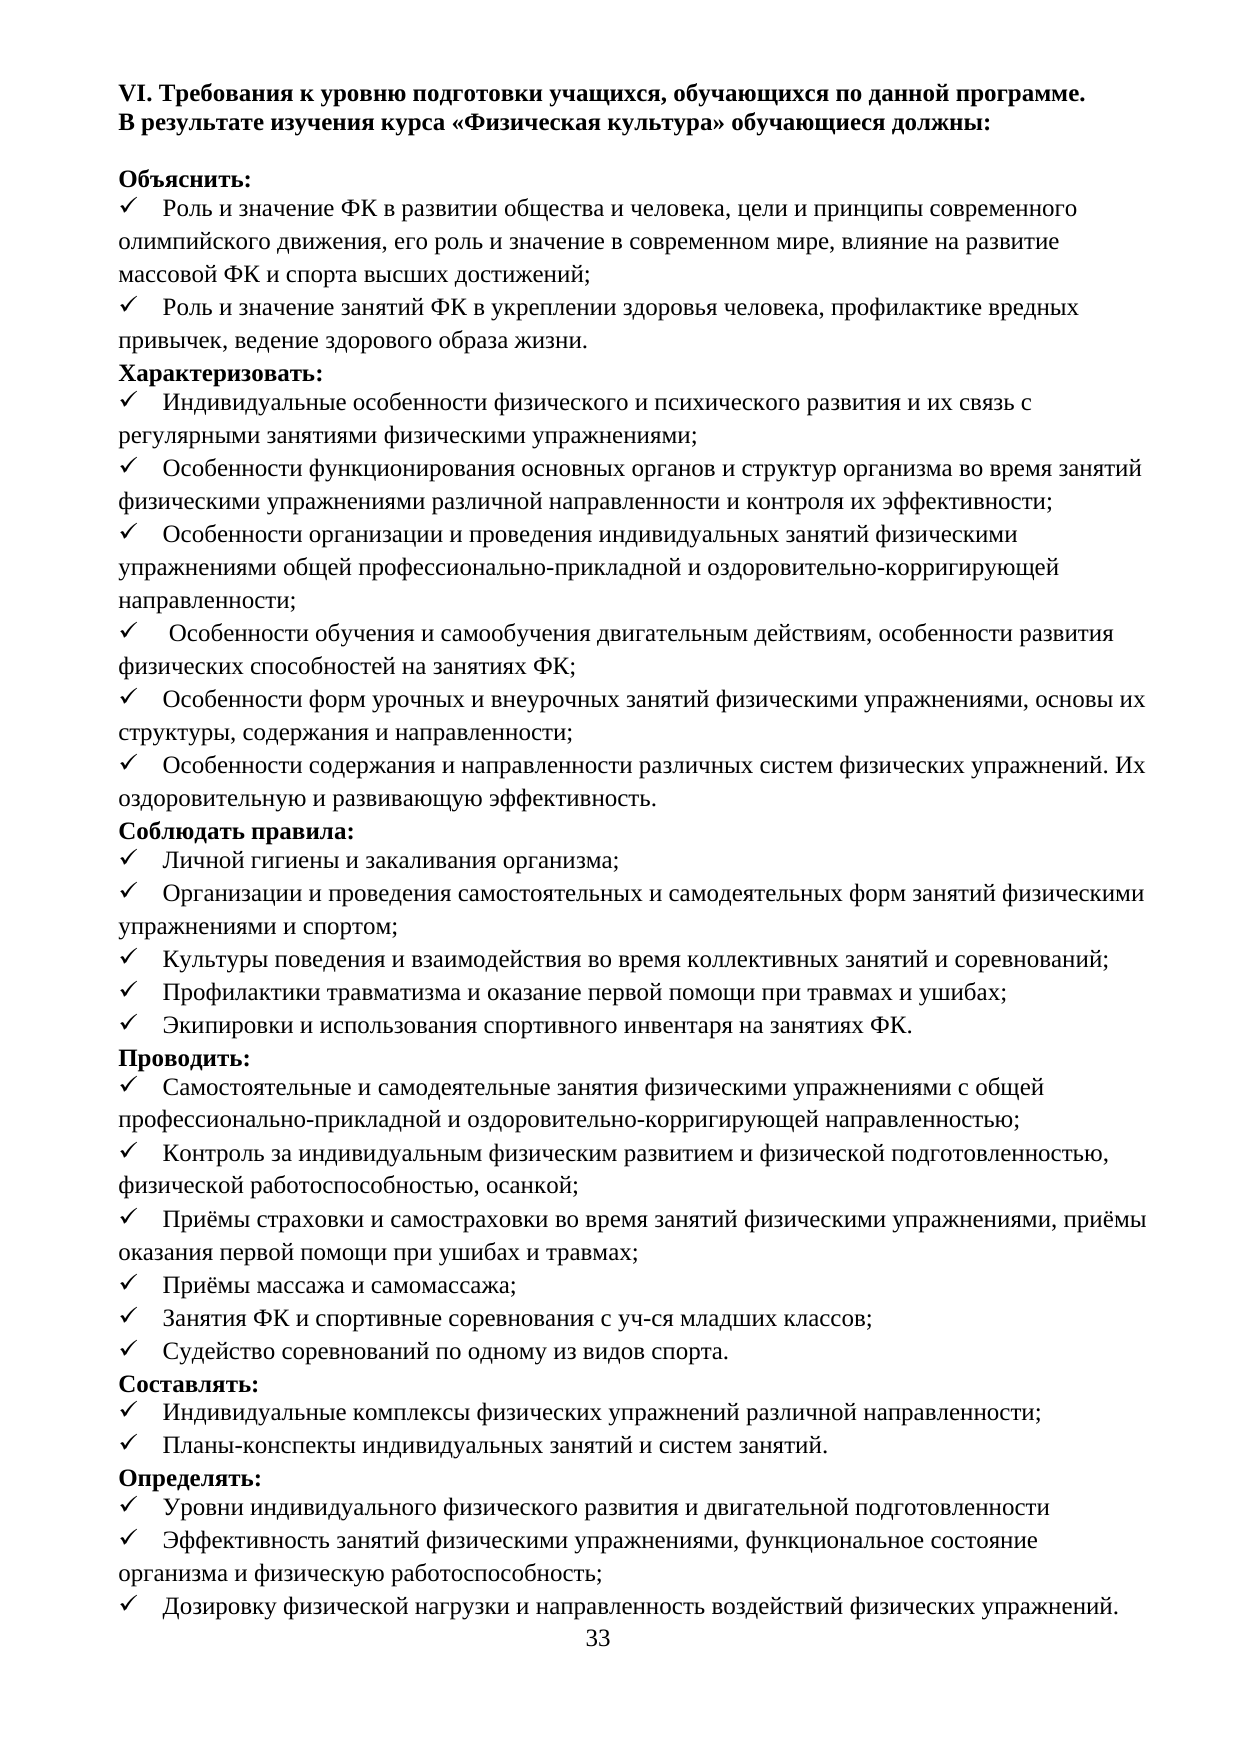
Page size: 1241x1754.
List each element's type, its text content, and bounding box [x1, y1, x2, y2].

list Культуры поведения и взаимодействия во время коллективных занятий и соревнований; [118, 944, 1152, 972]
text Составлять: [118, 1369, 1152, 1397]
text Характеризовать: [118, 358, 1152, 387]
list Индивидуальные особенности физического и психического развития и их связь с регулярными занятиями физическими упражнениями; [118, 387, 1152, 448]
list Эффективность занятий физическими упражнениями, функциональное состояние организма и физическую работоспособность; [118, 1525, 1152, 1587]
list Индивидуальные комплексы физических упражнений различной направленности; [118, 1397, 1152, 1426]
text Соблюдать правила: [118, 816, 1152, 845]
text В результате изучения курса «Физическая культура» обучающиеся должны: [118, 107, 1152, 135]
text VI. Требования к уровню подготовки учащихся, обучающихся по данной программе. [118, 78, 1152, 107]
text Объяснить: [118, 164, 1152, 193]
list Судейство соревнований по одному из видов спорта. [118, 1336, 1152, 1364]
list Занятия ФК и спортивные соревнования с уч-ся младших классов; [118, 1303, 1152, 1331]
list Особенности организации и проведения индивидуальных занятий физическими упражнениями общей профессионально-прикладной и оздоровительно-корригирующей направленности; [118, 519, 1152, 613]
list Профилактики травматизма и оказание первой помощи при травмах и ушибах; [118, 977, 1152, 1006]
list Личной гигиены и закаливания организма; [118, 845, 1152, 873]
text Определять: [118, 1463, 1152, 1492]
list Приёмы страховки и самостраховки во время занятий физическими упражнениями, приёмы оказания первой помощи при ушибах и травмах; [118, 1204, 1152, 1265]
text Проводить: [118, 1043, 1152, 1072]
list Уровни индивидуального физического развития и двигательной подготовленности [118, 1492, 1152, 1521]
list Приёмы массажа и самомассажа; [118, 1270, 1152, 1298]
list Роль и значение ФК в развитии общества и человека, цели и принципы современного олимпийского движения, его роль и значение в современном мире, влияние на развитие массовой ФК и спорта высших достижений; [118, 193, 1152, 288]
list Организации и проведения самостоятельных и самодеятельных форм занятий физическими упражнениями и спортом; [118, 878, 1152, 939]
list Самостоятельные и самодеятельные занятия физическими упражнениями с общей профессионально-прикладной и оздоровительно-корригирующей направленностью; [118, 1072, 1152, 1133]
list Особенности содержания и направленности различных систем физических упражнений. Их оздоровительную и развивающую эффективность. [118, 750, 1152, 812]
list Планы-конспекты индивидуальных занятий и систем занятий. [118, 1431, 1152, 1459]
list Контроль за индивидуальным физическим развитием и физической подготовленностью, физической работоспособностью, осанкой; [118, 1138, 1152, 1199]
list Дозировку физической нагрузки и направленность воздействий физических упражнений. [118, 1591, 1152, 1620]
list Особенности форм урочных и внеурочных занятий физическими упражнениями, основы их структуры, содержания и направленности; [118, 684, 1152, 746]
list Роль и значение занятий ФК в укреплении здоровья человека, профилактике вредных привычек, ведение здорового образа жизни. [118, 292, 1152, 354]
list Экипировки и использования спортивного инвентаря на занятиях ФК. [118, 1010, 1152, 1038]
list Особенности функционирования основных органов и структур организма во время занятий физическими упражнениями различной направленности и контроля их эффективности; [118, 453, 1152, 514]
list Особенности обучения и самообучения двигательным действиям, особенности развития физических способностей на занятиях ФК; [118, 618, 1152, 679]
